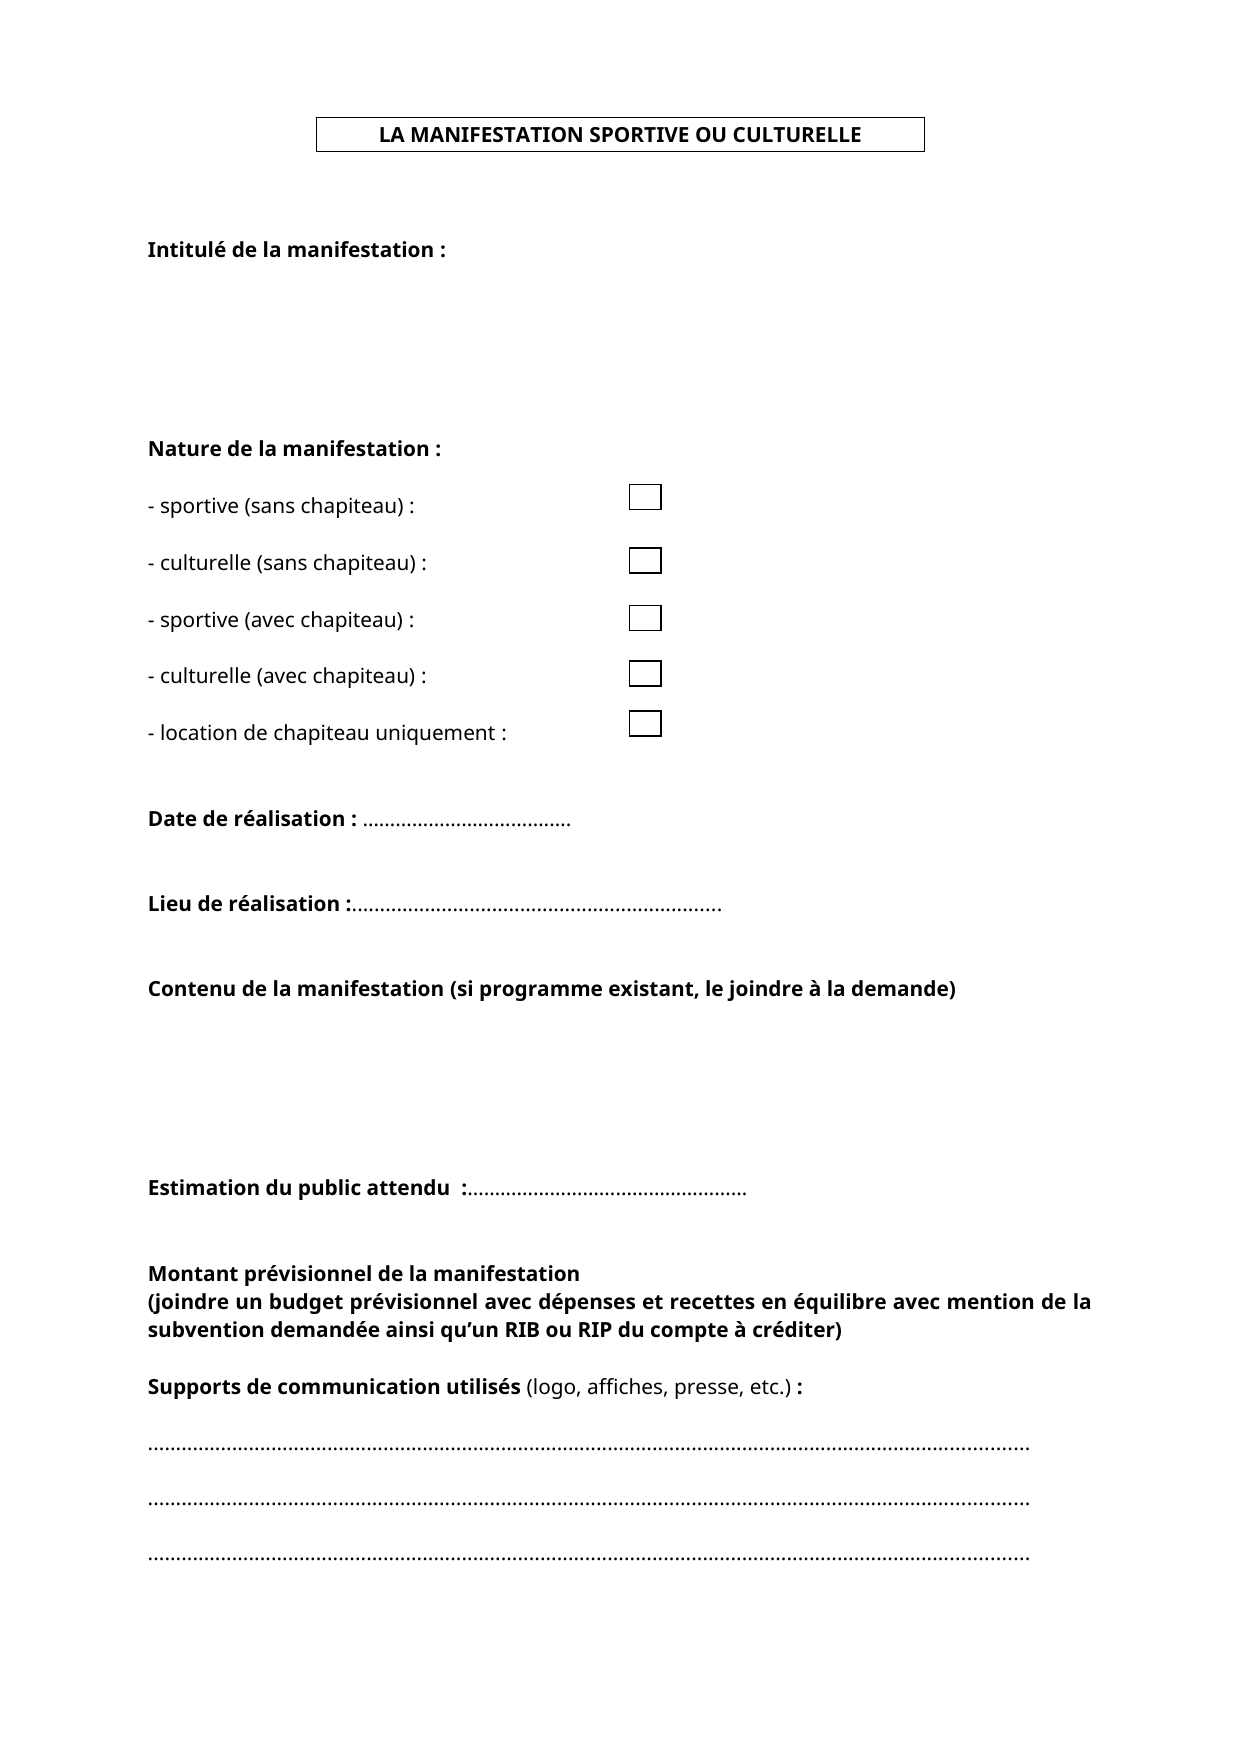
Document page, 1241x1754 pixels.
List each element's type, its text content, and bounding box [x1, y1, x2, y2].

text Montant prévisionnel de la manifestation [148, 1259, 1092, 1287]
text Lieu de réalisation : [148, 889, 1092, 917]
text - culturelle (avec chapiteau) : [148, 662, 1092, 690]
text Contenu de la manifestation (si programme existant, le joindre à la demande) [148, 974, 1092, 1003]
text - sportive (sans chapiteau) : [148, 491, 1092, 519]
text Supports de communication utilisés (logo, affiches, presse, etc.) : [148, 1372, 1092, 1401]
text - sportive (avec chapiteau) : [148, 605, 1092, 633]
text Nature de la manifestation : [148, 434, 1092, 462]
text Intitulé de la manifestation : [148, 235, 1092, 263]
text - location de chapiteau uniquement : [148, 718, 1092, 747]
text Date de réalisation : …………………………….…. [148, 804, 1092, 832]
text LA MANIFESTATION SPORTIVE OU CULTURELLE [317, 118, 924, 151]
text Estimation du public attendu :…………………………………………… [148, 1173, 1092, 1202]
text (joindre un budget prévisionnel avec dépenses et recettes en équilibre avec mention de la subvention demandée ainsi qu’un RIB ou RIP du compte à créditer) [148, 1287, 1092, 1344]
text - culturelle (sans chapiteau) : [148, 548, 1092, 576]
